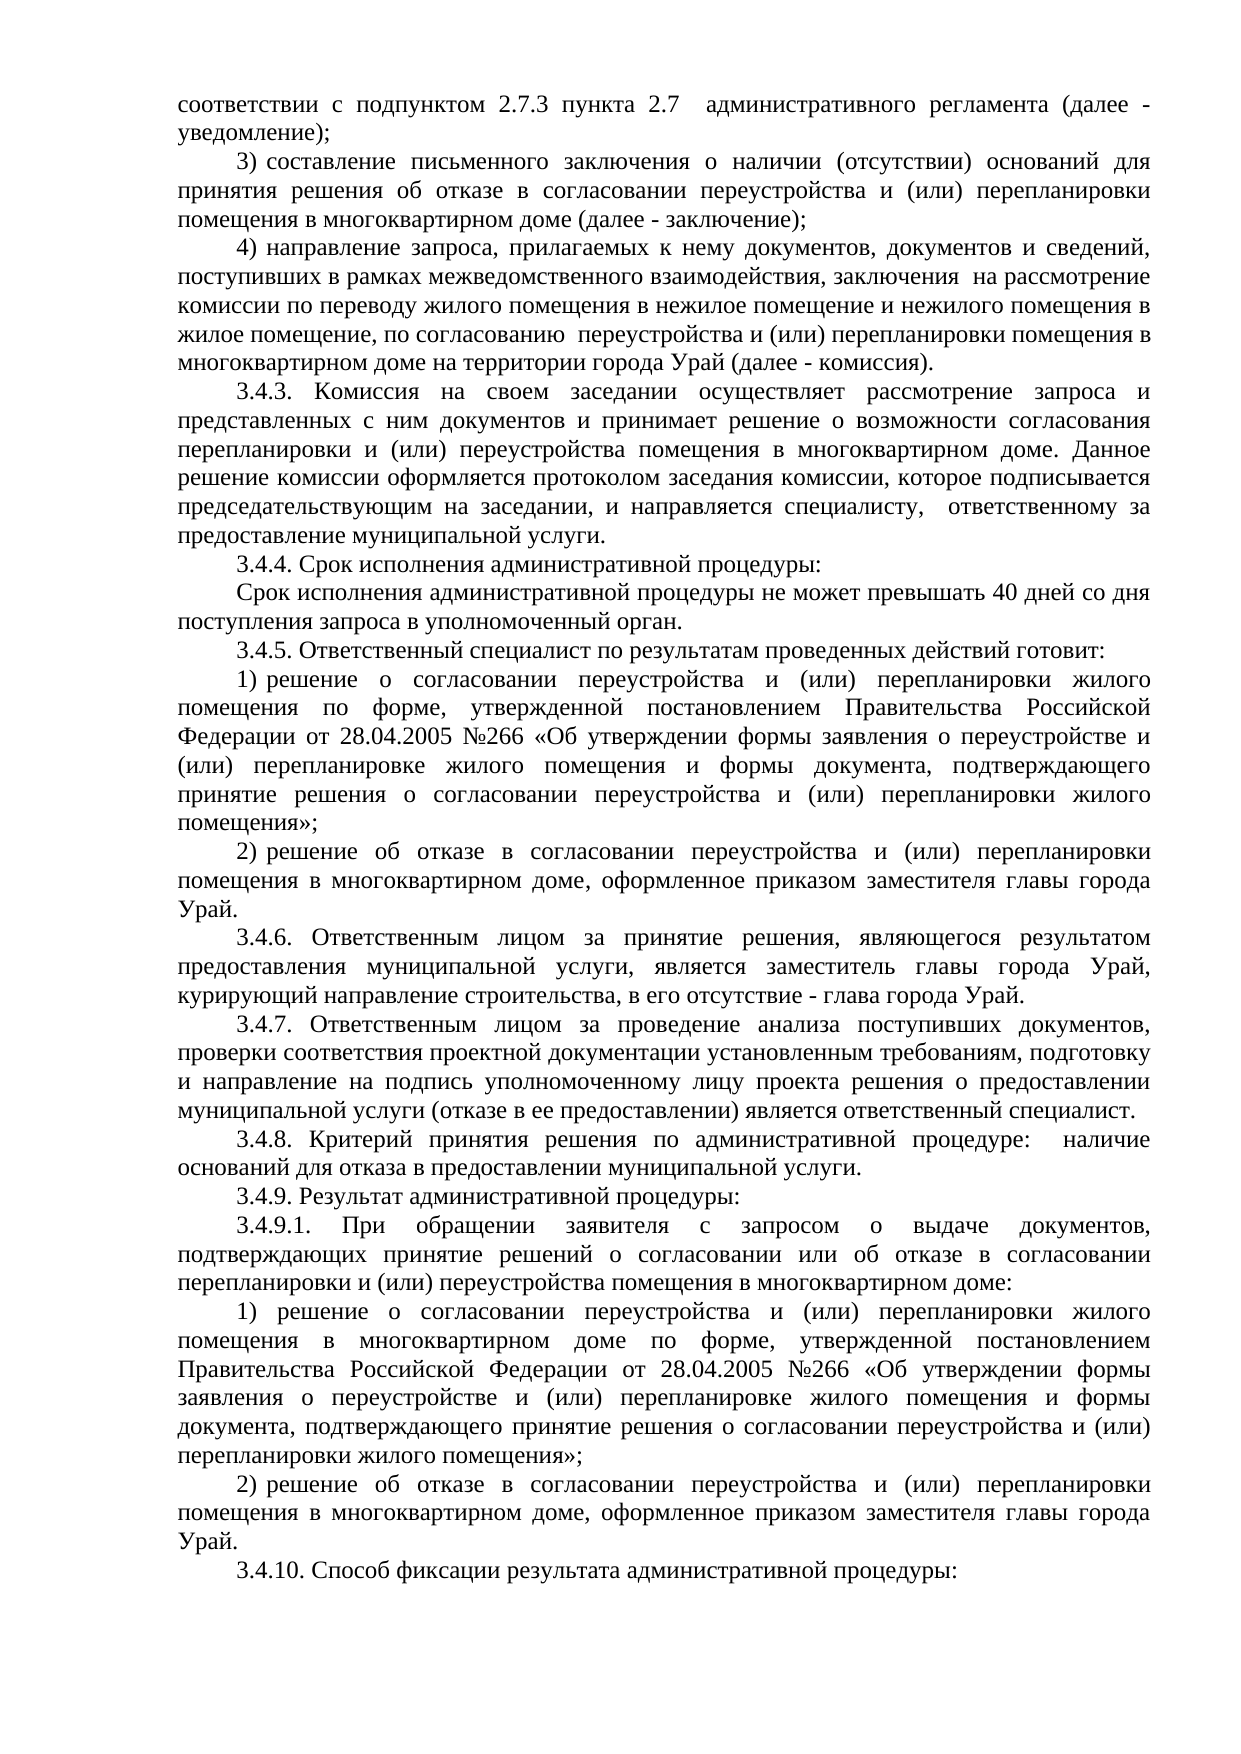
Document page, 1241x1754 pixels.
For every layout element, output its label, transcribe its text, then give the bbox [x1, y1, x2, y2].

text 3.4.9.1. При обращении заявителя с запросом о выдаче документов, подтверждающих принятие решений о согласовании или об отказе в согласовании перепланировки и (или) переустройства помещения в многоквартирном доме: [177, 1210, 1152, 1296]
text 2) решение об отказе в согласовании переустройства и (или) перепланировки помещения в многоквартирном доме, оформленное приказом заместителя главы города Урай. [177, 836, 1152, 922]
text 1) решение о согласовании переустройства и (или) перепланировки жилого помещения в многоквартирном доме по форме, утвержденной постановлением Правительства Российской Федерации от 28.04.2005 №266 «Об утверждении формы заявления о переустройстве и (или) перепланировке жилого помещения и формы документа, подтверждающего принятие решения о согласовании переустройства и (или) перепланировки жилого помещения»; [177, 1296, 1152, 1469]
text 2) решение об отказе в согласовании переустройства и (или) перепланировки помещения в многоквартирном доме, оформленное приказом заместителя главы города Урай. [177, 1469, 1152, 1555]
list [177, 89, 1152, 146]
text 3.4.9. Результат административной процедуры: [177, 1181, 1152, 1210]
text 3.4.5. Ответственный специалист по результатам проведенных действий готовит: [177, 635, 1152, 664]
text 1) решение о согласовании переустройства и (или) перепланировки жилого помещения по форме, утвержденной постановлением Правительства Российской Федерации от 28.04.2005 №266 «Об утверждении формы заявления о переустройстве и (или) перепланировке жилого помещения и формы документа, подтверждающего принятие решения о согласовании переустройства и (или) перепланировки жилого помещения»; [177, 664, 1152, 836]
list направление запроса, прилагаемых к нему документов, документов и сведений, поступивших в рамках межведомственного взаимодействия, заключения на рассмотрение комиссии по переводу жилого помещения в нежилое помещение и нежилого помещения в жилое помещение, по согласованию переустройства и (или) перепланировки помещения в многоквартирном доме на территории города Урай (далее - комиссия). [177, 232, 1152, 376]
text 3.4.7. Ответственным лицом за проведение анализа поступивших документов, проверки соответствия проектной документации установленным требованиям, подготовку и направление на подпись уполномоченному лицу проекта решения о предоставлении муниципальной услуги (отказе в ее предоставлении) является ответственный специалист. [177, 1009, 1152, 1124]
text Срок исполнения административной процедуры не может превышать 40 дней со дня поступления запроса в уполномоченный орган. [177, 577, 1152, 635]
text 3.4.6. Ответственным лицом за принятие решения, являющегося результатом предоставления муниципальной услуги, является заместитель главы города Урай, курирующий направление строительства, в его отсутствие - глава города Урай. [177, 922, 1152, 1009]
text 3.4.10. Способ фиксации результата административной процедуры: [177, 1555, 1152, 1584]
list составление письменного заключения о наличии (отсутствии) оснований для принятия решения об отказе в согласовании переустройства и (или) перепланировки помещения в многоквартирном доме (далее - заключение); [177, 146, 1152, 232]
text 3.4.8. Критерий принятия решения по административной процедуре: наличие оснований для отказа в предоставлении муниципальной услуги. [177, 1124, 1152, 1181]
text 3.4.3. Комиссия на своем заседании осуществляет рассмотрение запроса и представленных с ним документов и принимает решение о возможности согласования перепланировки и (или) переустройства помещения в многоквартирном доме. Данное решение комиссии оформляется протоколом заседания комиссии, которое подписывается председательствующим на заседании, и направляется специалисту, ответственному за предоставление муниципальной услуги. [177, 376, 1152, 549]
text 3.4.4. Срок исполнения административной процедуры: [177, 549, 1152, 577]
